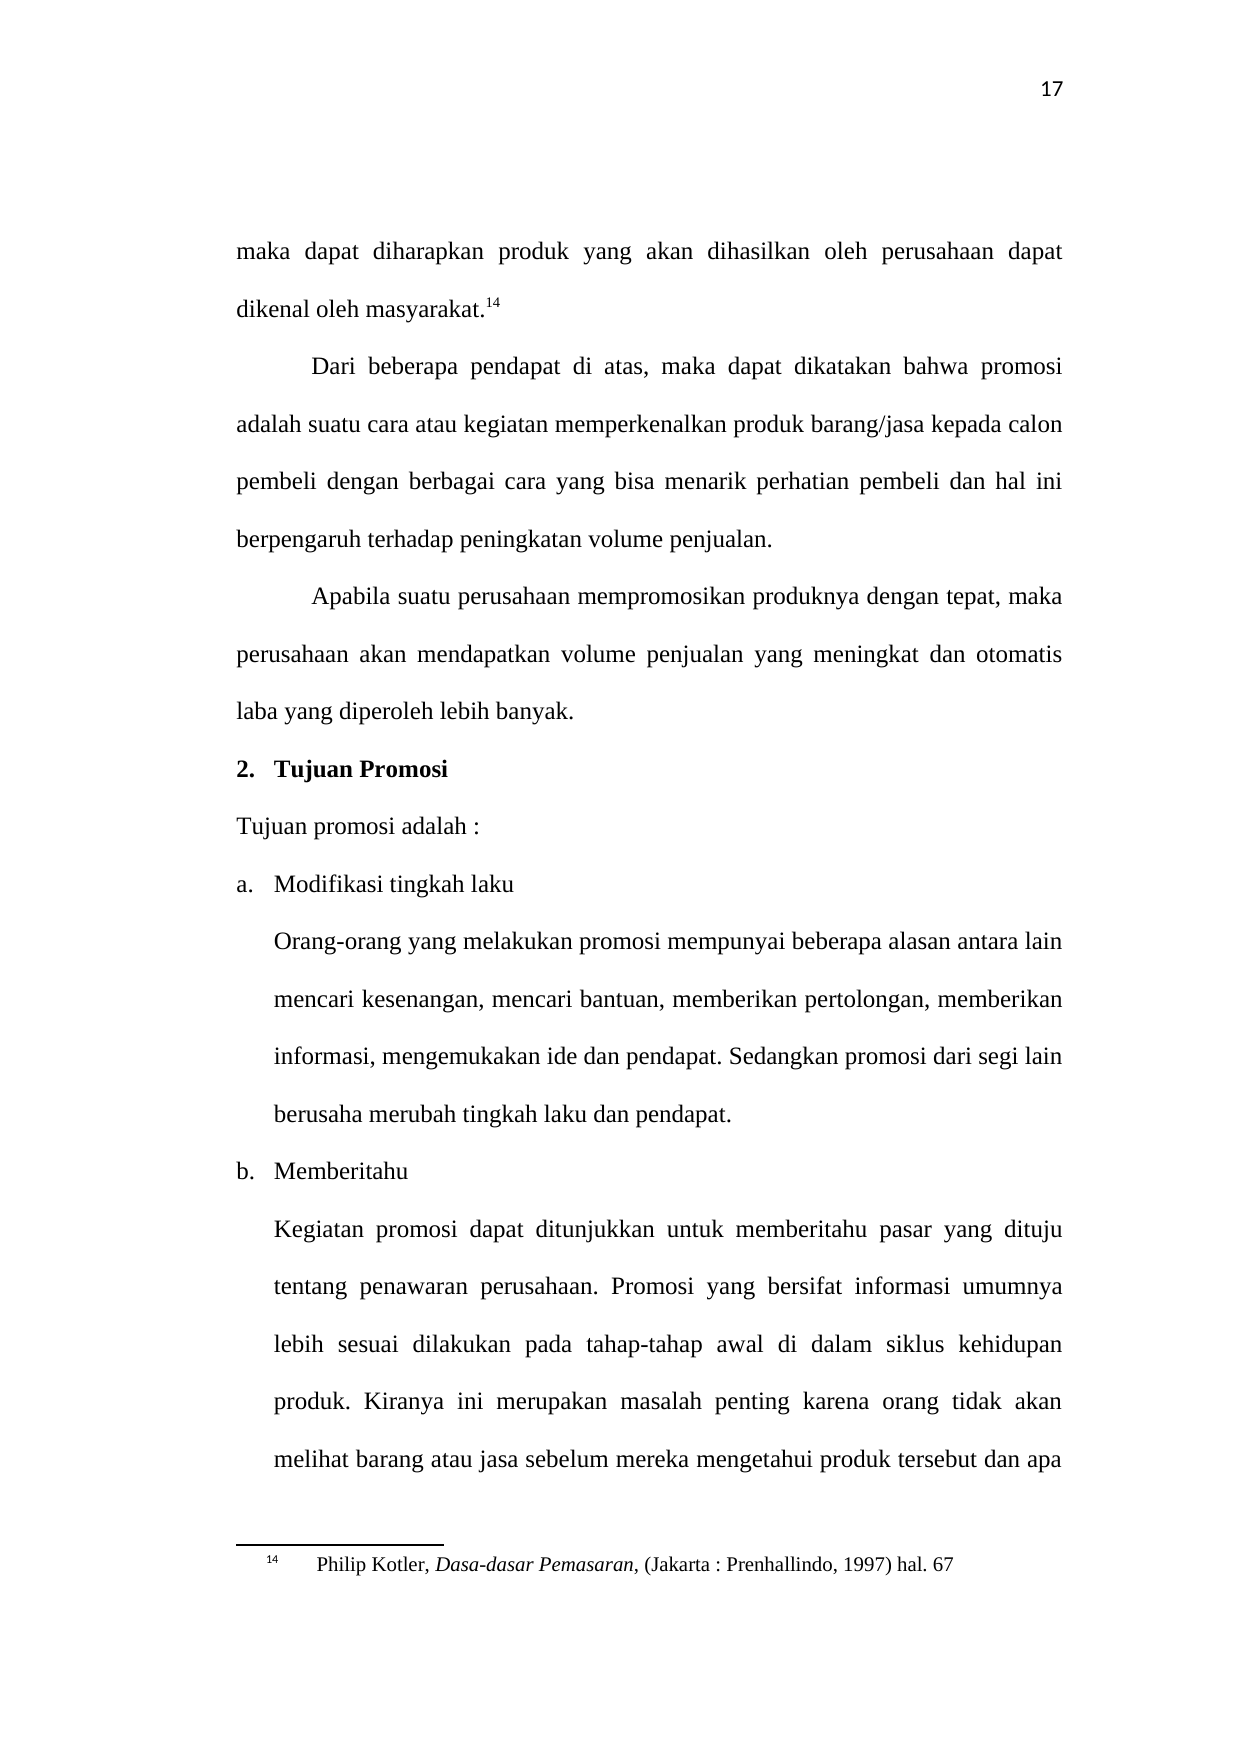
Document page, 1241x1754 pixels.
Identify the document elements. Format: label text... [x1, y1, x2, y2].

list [274, 1214, 1063, 1472]
list Apabila suatu perusahaan mempromosikan produknya dengan tepat, maka perusahaan akan mendapatkan volume penjualan yang meningkat dan otomatis laba yang diperoleh lebih banyak. [236, 581, 1063, 725]
list Memberitahu [236, 1156, 1063, 1185]
list Modifikasi tingkah laku [236, 869, 1063, 897]
list Tujuan promosi adalah : [236, 811, 1063, 840]
list Orang-orang yang melakukan promosi mempunyai beberapa alasan antara lain mencari kesenangan, mencari bantuan, memberikan pertolongan, memberikan informasi, mengemukakan ide dan pendapat. Sedangkan promosi dari segi lain berusaha merubah tingkah laku dan pendapat. [274, 926, 1063, 1127]
list Dari beberapa pendapat di atas, maka dapat dikatakan bahwa promosi adalah suatu cara atau kegiatan memperkenalkan produk barang/jasa kepada calon pembeli dengan berbagai cara yang bisa menarik perhatian pembeli dan hal ini berpengaruh terhadap peningkatan volume penjualan. [236, 351, 1063, 552]
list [236, 236, 1063, 322]
list Tujuan Promosi [236, 754, 1063, 782]
